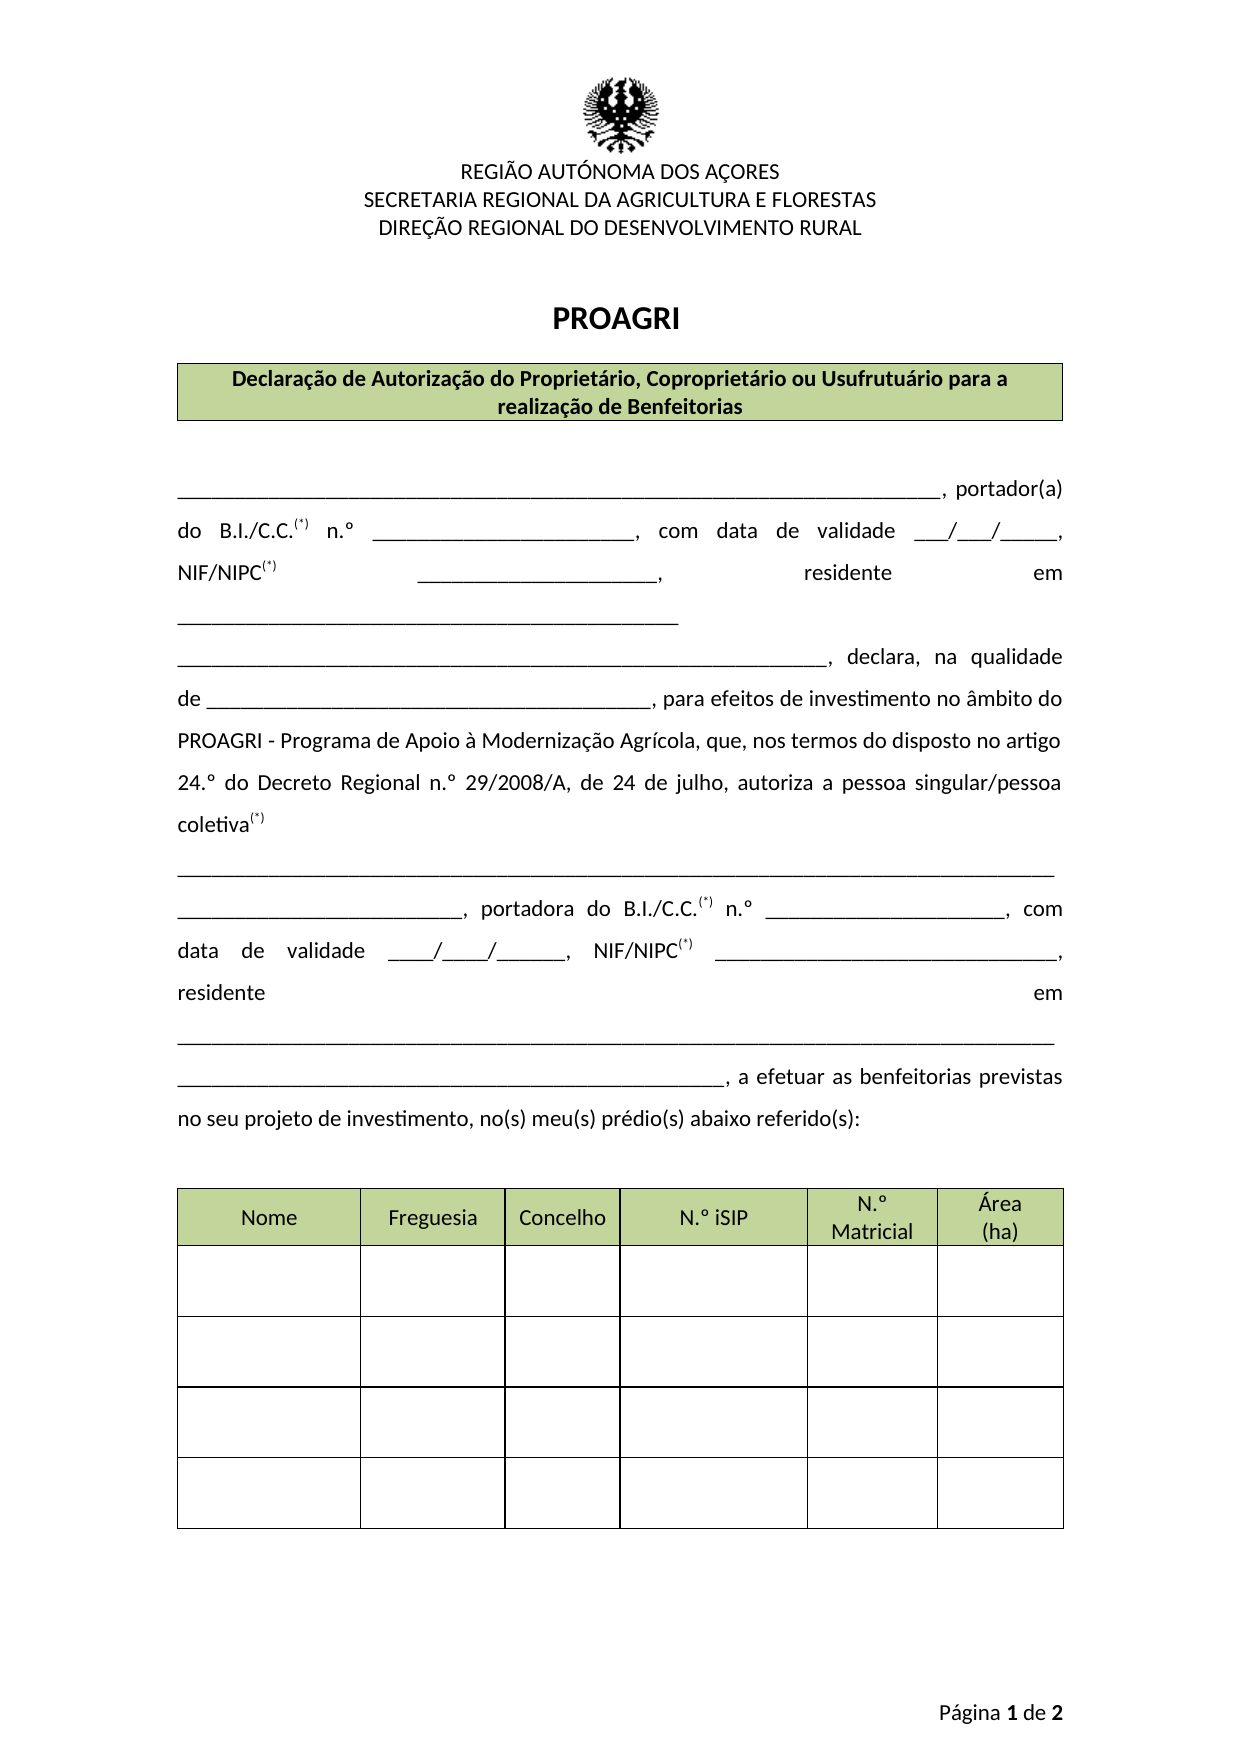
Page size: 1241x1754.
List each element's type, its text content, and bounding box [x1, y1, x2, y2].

table_header Concelho [506, 1189, 619, 1245]
table_header Freguesia [361, 1189, 504, 1245]
table_header Área (ha) [938, 1189, 1063, 1245]
text , portador(a) do B.I./C.C.(*) n.º , com data de validade , NIF/NIPC(*) , residente em , declara, na qualidade de , para efeitos de investimento no âmbito do PROAGRI - Programa de Apoio à Modernização Agrícola, que, nos termos do disposto no artigo 24.º do Decreto Regional n.º 29/2008/A, de 24 de julho, autoriza a pessoa singular/pessoa coletiva(*) , portadora do B.I./C.C.(*) n.º, com data de validade , NIF/NIPC(*) , residente em , a efetuar as benfeitorias previstas no seu projeto de investimento, no(s) meu(s) prédio(s) abaixo referido(s): [177, 474, 1063, 1132]
text PROAGRI [177, 297, 1063, 338]
table_header N.º Matricial [808, 1189, 937, 1245]
table_header Declaração de Autorização do Proprietário, Coproprietário ou Usufrutuário para a realização de Benfeitorias [178, 364, 1062, 420]
picture [579, 72, 662, 157]
table_header N.º iSIP [621, 1189, 807, 1245]
table_header Nome [178, 1189, 360, 1245]
